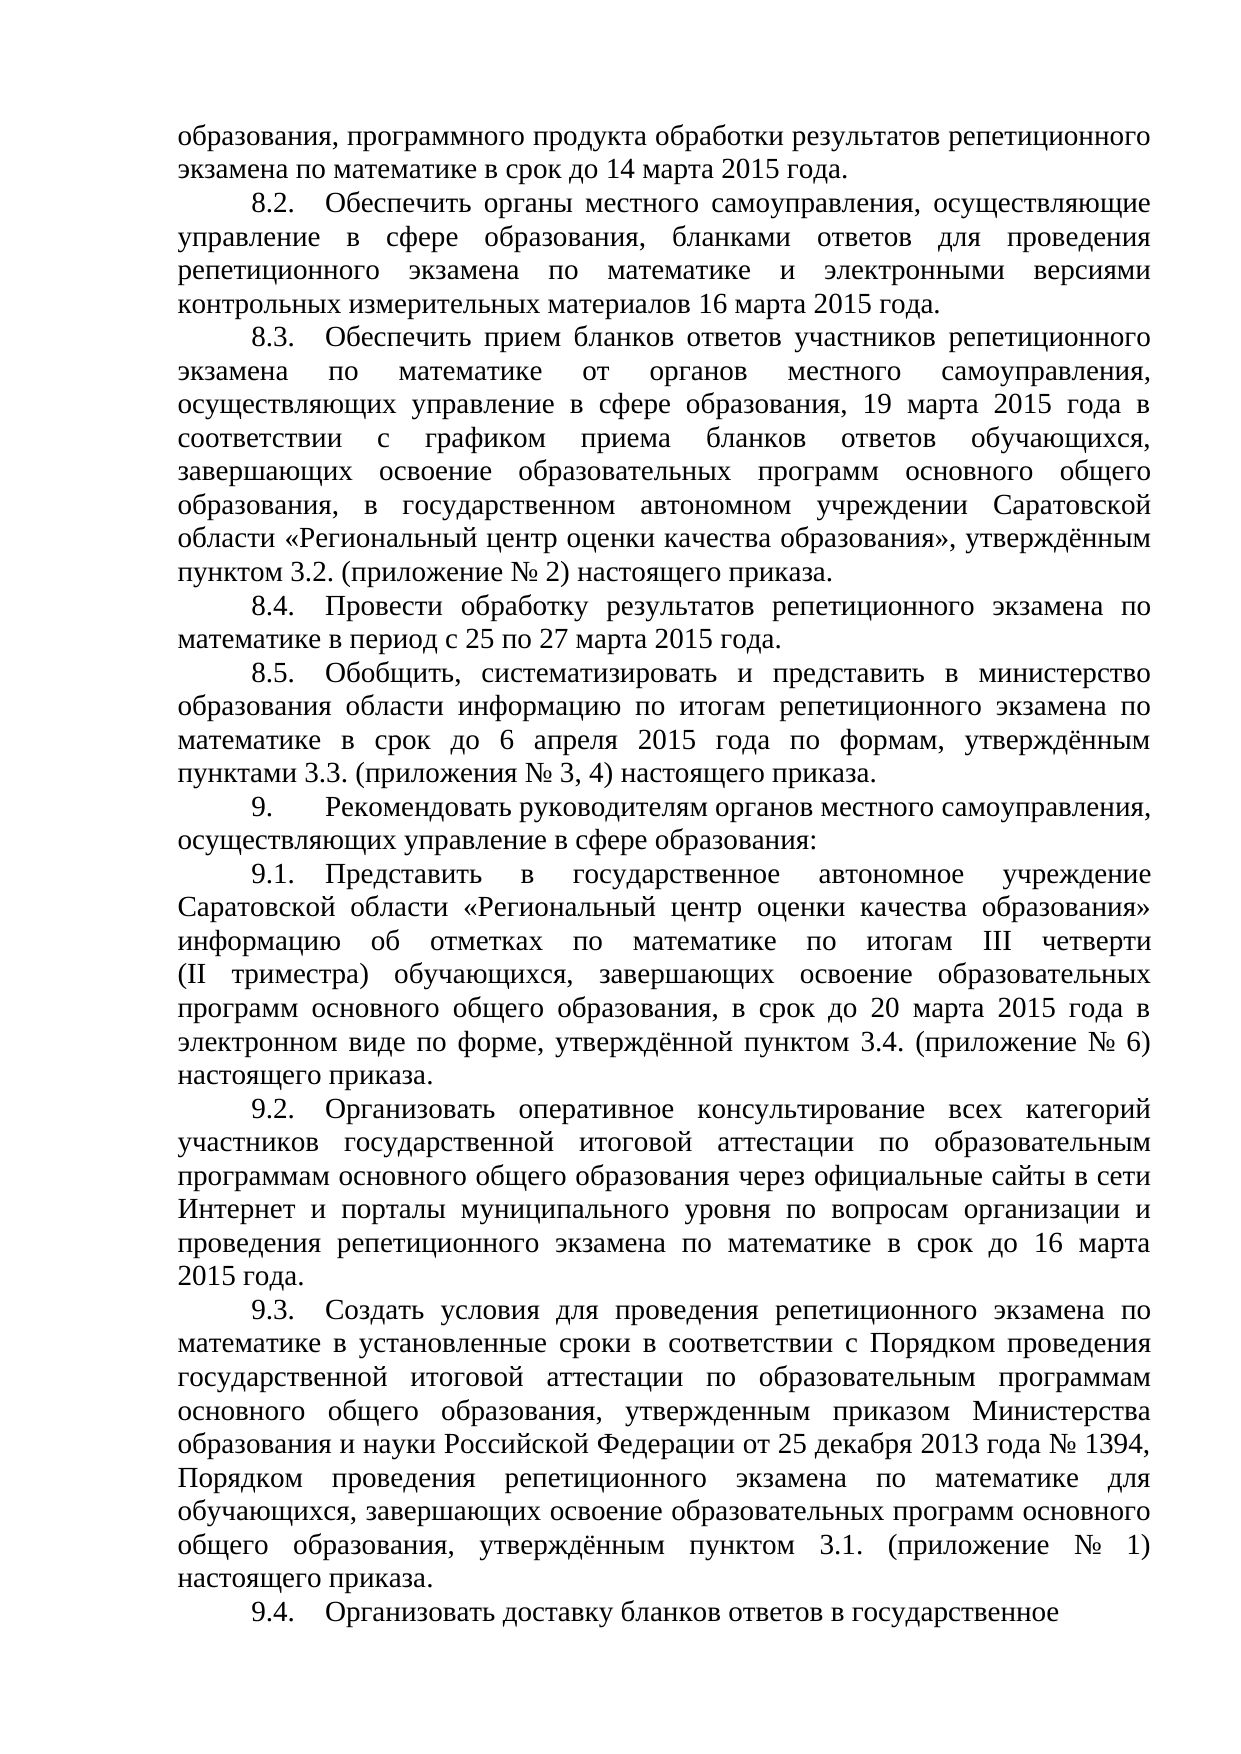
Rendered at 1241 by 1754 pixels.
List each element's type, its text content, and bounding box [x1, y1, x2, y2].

text 9.2. Организовать оперативное консультирование всех категорий участников государственной итоговой аттестации по образовательным программам основного общего образования через официальные сайты в сети Интернет и порталы муниципального уровня по вопросам организации и проведения репетиционного экзамена по математике в срок до 16 марта 2015 года. [177, 1091, 1152, 1292]
text 9.4. Организовать доставку бланков ответов в государственное [177, 1594, 1152, 1627]
text 9.1. Представить в государственное автономное учреждение Саратовской области «Региональный центр оценки качества образования» информацию об отметках по математике по итогам III четверти (II триместра) обучающихся, завершающих освоение образовательных программ основного общего образования, в срок до 20 марта 2015 года в электронном виде по форме, утверждённой пунктом 3.4. (приложение № 6) настоящего приказа. [177, 856, 1152, 1091]
text 8.5. Обобщить, систематизировать и представить в министерство образования области информацию по итогам репетиционного экзамена по математике в срок до 6 апреля 2015 года по формам, утверждённым пунктами 3.3. (приложения № 3, 4) настоящего приказа. [177, 655, 1152, 789]
text 8.4. Провести обработку результатов репетиционного экзамена по математике в период с 25 по 27 марта 2015 года. [177, 588, 1152, 655]
text 8.3. Обеспечить прием бланков ответов участников репетиционного экзамена по математике от органов местного самоуправления, осуществляющих управление в сфере образования, 19 марта 2015 года в соответствии с графиком приема бланков ответов обучающихся, завершающих освоение образовательных программ основного общего образования, в государственном автономном учреждении Саратовской области «Региональный центр оценки качества образования», утверждённым пунктом 3.2. (приложение № 2) настоящего приказа. [177, 319, 1152, 588]
text 9. Рекомендовать руководителям органов местного самоуправления, осуществляющих управление в сфере образования: [177, 789, 1152, 856]
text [177, 118, 1152, 185]
text 9.3. Создать условия для проведения репетиционного экзамена по математике в установленные сроки в соответствии с Порядком проведения государственной итоговой аттестации по образовательным программам основного общего образования, утвержденным приказом Министерства образования и науки Российской Федерации от 25 декабря 2013 года № 1394, Порядком проведения репетиционного экзамена по математике для обучающихся, завершающих освоение образовательных программ основного общего образования, утверждённым пунктом 3.1. (приложение № 1) настоящего приказа. [177, 1292, 1152, 1594]
text 8.2. Обеспечить органы местного самоуправления, осуществляющие управление в сфере образования, бланками ответов для проведения репетиционного экзамена по математике и электронными версиями контрольных измерительных материалов 16 марта 2015 года. [177, 185, 1152, 319]
